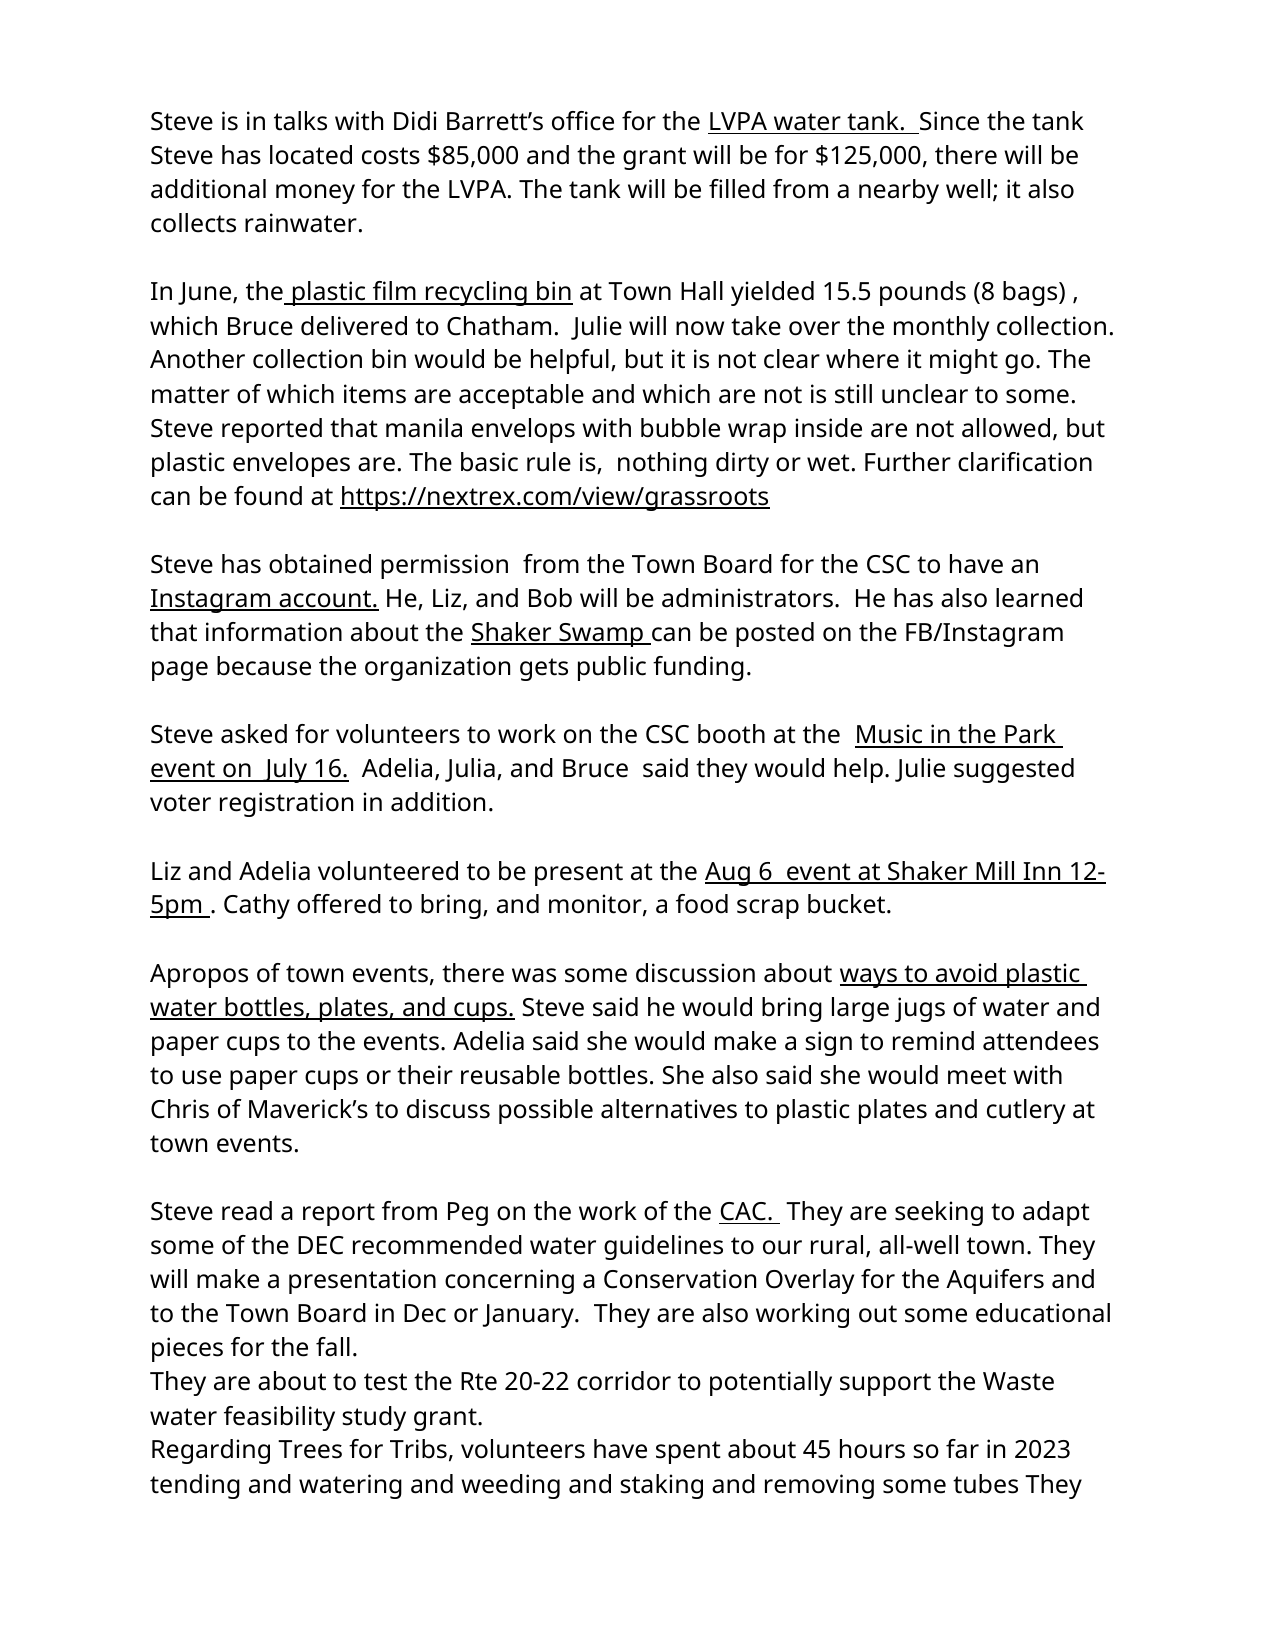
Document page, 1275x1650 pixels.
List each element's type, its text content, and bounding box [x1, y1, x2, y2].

text Liz and Adelia volunteered to be present at the Aug 6 event at Shaker Mill Inn 12-5pm . Cathy offered to bring, and monitor, a food scrap bucket. [150, 853, 1125, 921]
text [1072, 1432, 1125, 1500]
text Steve read a report from Peg on the work of the CAC. They are seeking to adapt some of the DEC recommended water guidelines to our rural, all-well town. They will make a presentation concerning a Conservation Overlay for the Aquifers and to the Town Board in Dec or January. They are also working out some educational pieces for the fall. [358, 1194, 1125, 1364]
text Steve is in talks with Didi Barrett’s office for the LVPA water tank. Since the tank Steve has located costs $85,000 and the grant will be for $125,000, there will be additional money for the LVPA. The tank will be filled from a nearby well; it also collects rainwater. [150, 104, 1125, 240]
text Steve has obtained permission from the Town Board for the CSC to have an Instagram account. He, Liz, and Bob will be administrators. He has also learned that information about the Shaker Swamp can be posted on the FB/Instagram page because the organization gets public funding. [150, 547, 1125, 683]
text They are about to test the Rte 20-22 corridor to potentially support the Waste water feasibility study grant. [484, 1364, 1125, 1432]
text Apropos of town events, there was some discussion about ways to avoid plastic water bottles, plates, and cups. Steve said he would bring large jugs of water and paper cups to the events. Adelia said she would make a sign to remind attendees to use paper cups or their reusable bottles. She also said she would meet with Chris of Maverick’s to discuss possible alternatives to plastic plates and cutlery at town events. [150, 955, 1125, 1160]
text In June, the plastic film recycling bin at Town Hall yielded 15.5 pounds (8 bags) , which Bruce delivered to Chatham. Julie will now take over the monthly collection. Another collection bin would be helpful, but it is not clear where it might go. The matter of which items are acceptable and which are not is still unclear to some. Steve reported that manila envelops with bubble wrap inside are not allowed, but plastic envelopes are. The basic rule is, nothing dirty or wet. Further clarification can be found at https://nextrex.com/view/grassroots [150, 274, 1125, 512]
text Steve asked for volunteers to work on the CSC booth at the Music in the Park event on July 16. Adelia, Julia, and Bruce said they would help. Julie suggested voter registration in addition. [150, 717, 1125, 819]
